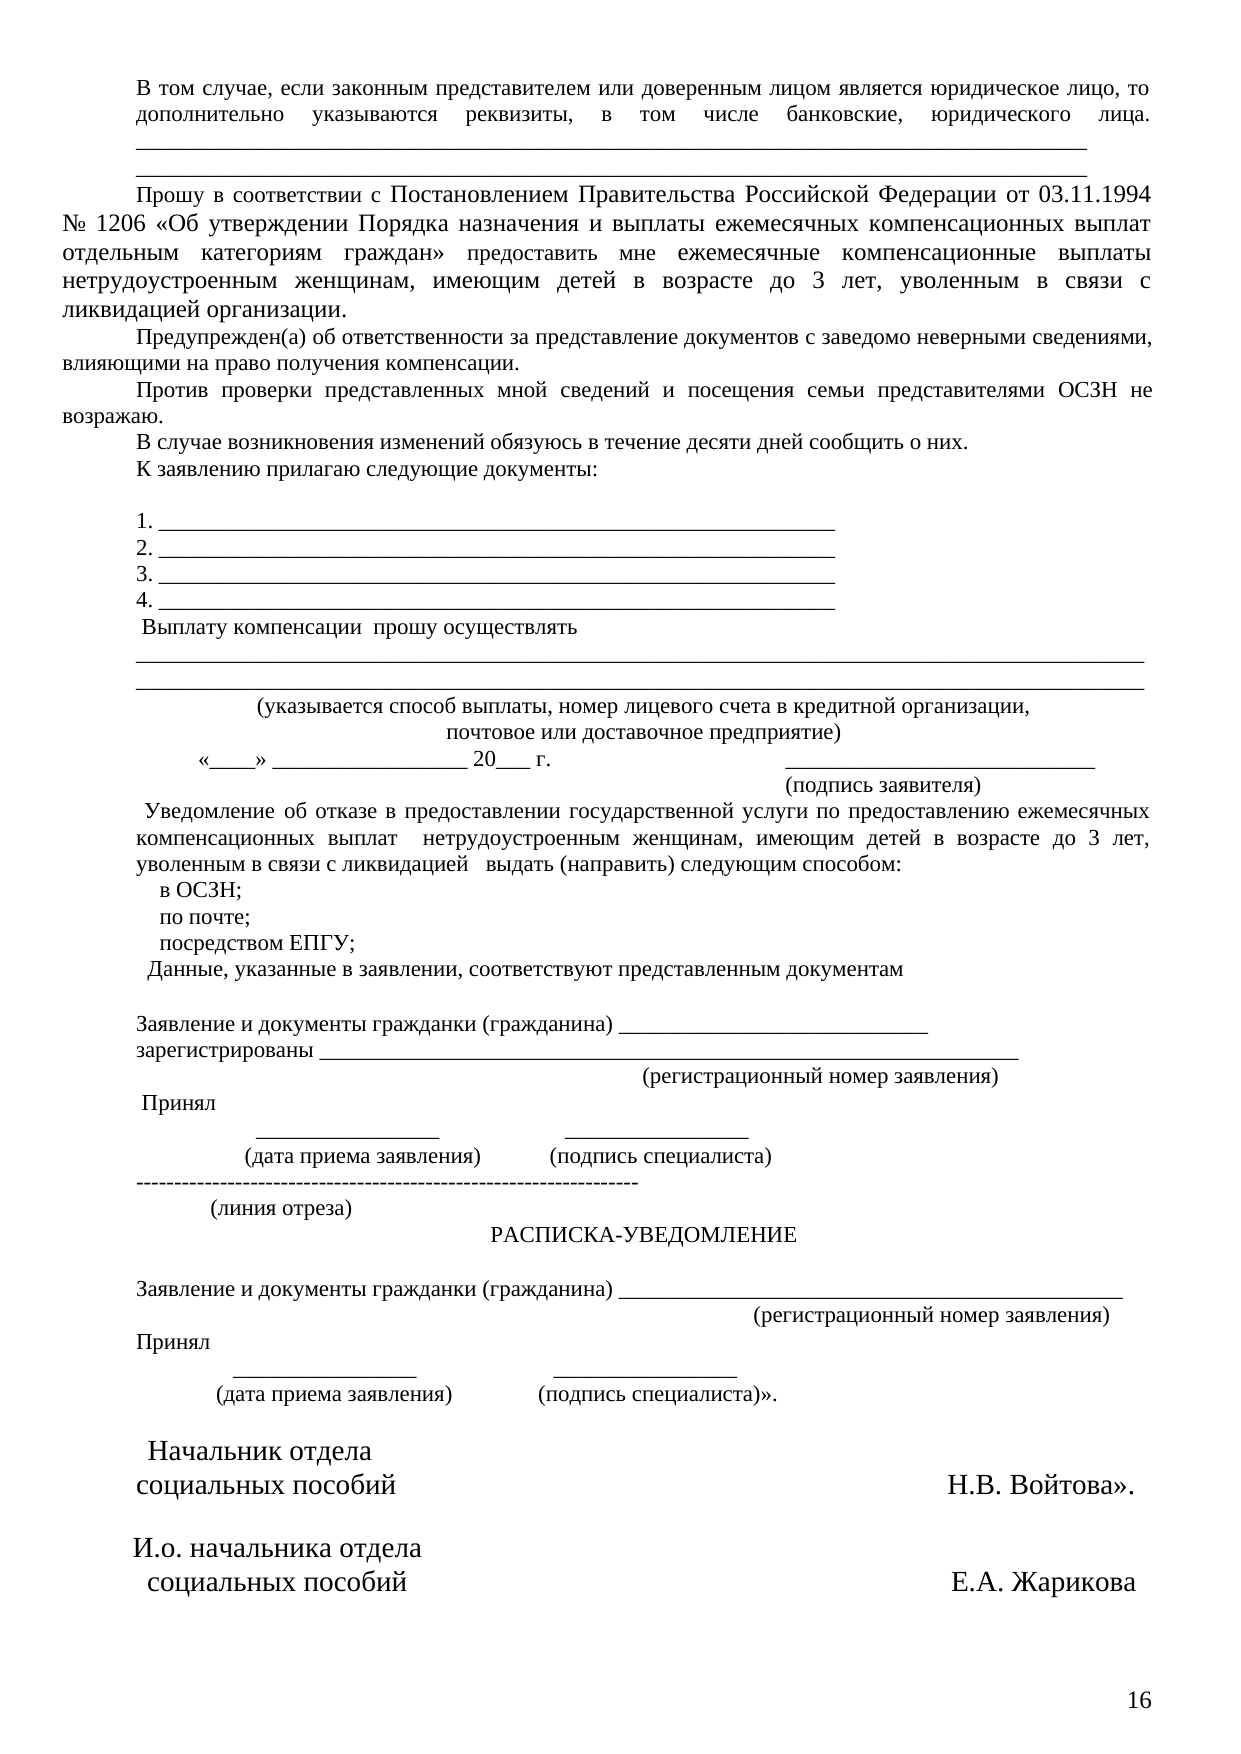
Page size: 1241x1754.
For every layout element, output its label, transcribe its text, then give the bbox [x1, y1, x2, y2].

text Против проверки представленных мной сведений и посещения семьи представителями ОСЗН не возражаю. [62, 376, 1155, 428]
text Заявление и документы гражданки (гражданина) ____________________________________________ [136, 1275, 1152, 1301]
text (указывается способ выплаты, номер лицевого счета в кредитной организации, [136, 692, 1152, 718]
text 2. ___________________________________________________________ [136, 534, 1152, 560]
text Заявление и документы гражданки (гражданина) ___________________________ [136, 1010, 1152, 1036]
text ___________________________________________________________________________________ [136, 153, 1152, 179]
text ------------------------------------------------------------------ [136, 1168, 1152, 1194]
text  посредством ЕПГУ; [136, 929, 1152, 956]
text ________________ ________________ [136, 1115, 1152, 1142]
table_cell Е.А. Жарикова [673, 1530, 1147, 1603]
text В том случае, если законным представителем или доверенным лицом является юридическое лицо, то дополнительно указываются реквизиты, в том числе банковские, юридического лица. ___________________________________________________________________________________ [136, 74, 1152, 153]
text «____» _________________ 20___ г. ___________________________ [136, 745, 1152, 771]
text РАСПИСКА-УВЕДОМЛЕНИЕ [136, 1221, 1152, 1247]
text  по почте; [136, 903, 1152, 929]
text  в ОСЗН; [136, 876, 1152, 903]
text (регистрационный номер заявления) [136, 1063, 1152, 1089]
text 1. ___________________________________________________________ [136, 507, 1152, 534]
table_header Н.В. Войтова». [638, 1433, 1146, 1530]
text К заявлению прилагаю следующие документы: [136, 455, 1152, 481]
text (дата приема заявления) (подпись специалиста)». [136, 1381, 1152, 1407]
text почтовое или доставочное предприятие) [136, 718, 1152, 745]
text Предупрежден(а) об ответственности за представление документов с заведомо неверными сведениями, влияющими на право получения компенсации. [62, 323, 1155, 376]
text 3. ___________________________________________________________ [136, 560, 1152, 587]
text В случае возникновения изменений обязуюсь в течение десяти дней сообщить о них. [136, 428, 1152, 455]
text (дата приема заявления) (подпись специалиста) [136, 1142, 1152, 1168]
text (линия отреза) [136, 1194, 1152, 1221]
text Выплату компенсации прошу осуществлять ________________________________________________________________________________________________________________________________________________________________________________ [136, 613, 1152, 692]
text зарегистрированы _____________________________________________________________ [136, 1036, 1152, 1063]
text (подпись заявителя) [136, 771, 1152, 797]
text (регистрационный номер заявления) [136, 1301, 1152, 1328]
text 4. ___________________________________________________________ [136, 587, 1152, 613]
table_header Начальник отдела социальных пособий [125, 1433, 637, 1530]
text Данные, указанные в заявлении, соответствуют представленным документам [136, 956, 1152, 982]
text ________________ ________________ [136, 1354, 1152, 1381]
text Принял [136, 1089, 1152, 1115]
table_cell И.о. начальника отдела социальных пособий [121, 1530, 673, 1603]
text Принял [136, 1328, 1152, 1354]
text Уведомление об отказе в предоставлении государственной услуги по предоставлению ежемесячных компенсационных выплат нетрудоустроенным женщинам, имеющим детей в возрасте до 3 лет, уволенным в связи с ликвидацией выдать (направить) следующим способом: [136, 797, 1152, 876]
text Прошу в соответствии с Постановлением Правительства Российской Федерации от 03.11.1994 № 1206 «Об утверждении Порядка назначения и выплаты ежемесячных компенсационных выплат отдельным категориям граждан» предоставить мне ежемесячные компенсационные выплаты нетрудоустроенным женщинам, имеющим детей в возрасте до 3 лет, уволенным в связи с ликвидацией организации. [62, 179, 1152, 323]
